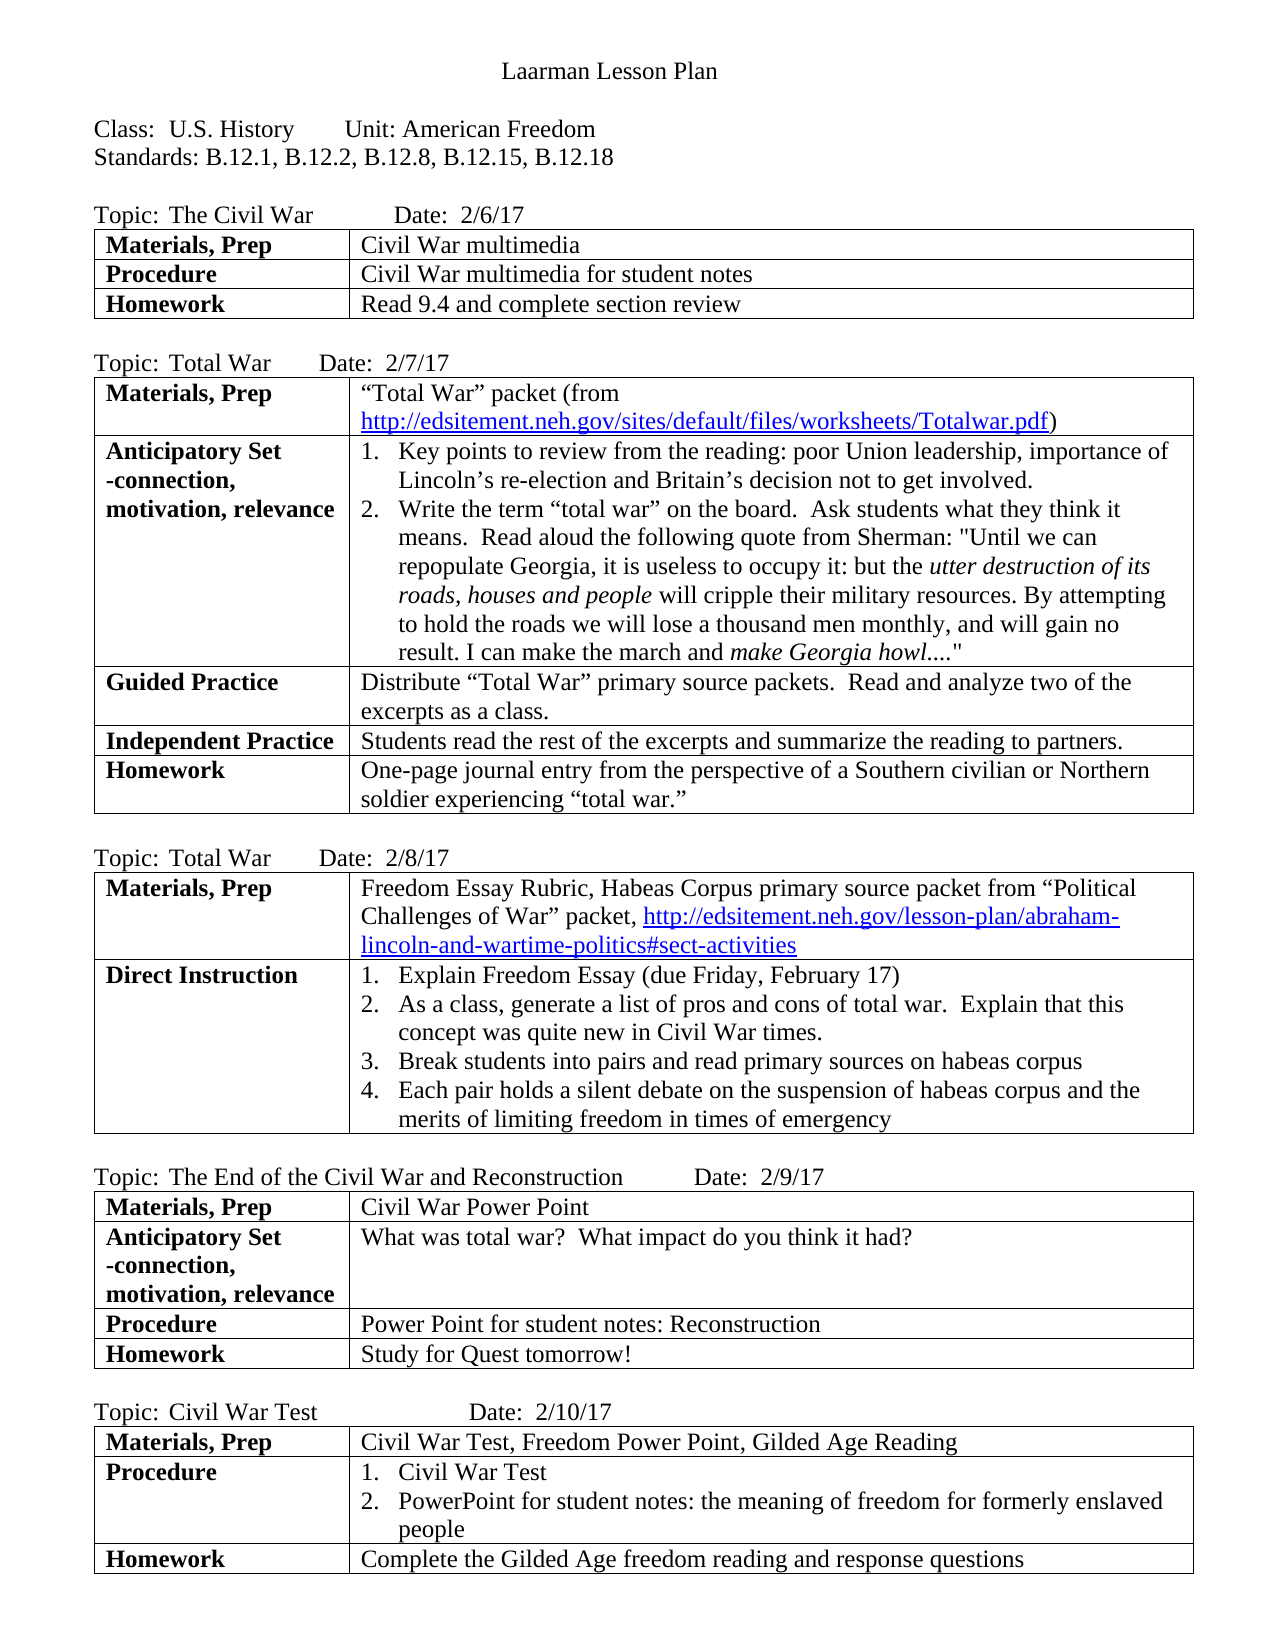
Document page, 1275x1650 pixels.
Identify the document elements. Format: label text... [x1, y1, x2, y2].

table_header “Total War” packet (from http://edsitement.neh.gov/sites/default/files/worksheets/Totalwar.pdf) [350, 378, 1193, 435]
table_header Civil War Power Point [350, 1192, 1193, 1221]
table_cell Homework [95, 1339, 349, 1368]
table_cell Homework [95, 289, 349, 318]
text Topic: The Civil War Date: 2/6/17 [94, 200, 1125, 229]
table_header Materials, Prep [95, 1192, 349, 1221]
table_cell Procedure [95, 260, 349, 288]
table_cell Homework [95, 1544, 349, 1573]
table_header Materials, Prep [95, 873, 349, 959]
table_cell Students read the rest of the excerpts and summarize the reading to partners. [350, 726, 1193, 754]
table_cell Procedure [95, 1457, 349, 1543]
table_cell Civil War multimedia for student notes [350, 260, 1193, 288]
table_cell One-page journal entry from the perspective of a Southern civilian or Northern soldier experiencing “total war.” [350, 756, 1193, 813]
table_cell Anticipatory Set -connection, motivation, relevance [95, 436, 349, 666]
table_cell Homework [95, 756, 349, 813]
table_header Materials, Prep [95, 378, 349, 435]
table_cell Power Point for student notes: Reconstruction [350, 1309, 1193, 1338]
table_cell Procedure [95, 1309, 349, 1338]
table_cell Direct Instruction [95, 960, 349, 1132]
table_header Civil War multimedia [350, 230, 1193, 258]
text Topic: Total War Date: 2/7/17 [94, 348, 1125, 377]
table_cell Independent Practice [95, 726, 349, 754]
table_header Materials, Prep [95, 1427, 349, 1456]
table_cell What was total war? What impact do you think it had? [350, 1222, 1193, 1308]
table_header Freedom Essay Rubric, Habeas Corpus primary source packet from “Political Challenges of War” packet, http://edsitement.neh.gov/lesson-plan/abraham-lincoln-and-wartime-politics#sect-activities [350, 873, 1193, 959]
text Topic: Total War Date: 2/8/17 [94, 843, 1125, 872]
table_cell Guided Practice [95, 667, 349, 725]
text Topic: Civil War Test Date: 2/10/17 [94, 1397, 1125, 1426]
text Class: U.S. History Unit: American Freedom [94, 114, 1125, 142]
table_header Civil War Test, Freedom Power Point, Gilded Age Reading [350, 1427, 1193, 1456]
table_cell Complete the Gilded Age freedom reading and response questions [350, 1544, 1193, 1573]
table_cell Study for Quest tomorrow! [350, 1339, 1193, 1368]
table_cell Anticipatory Set -connection, motivation, relevance [95, 1222, 349, 1308]
table_header Materials, Prep [95, 230, 349, 258]
table_cell Distribute “Total War” primary source packets. Read and analyze two of the excerpts as a class. [350, 667, 1193, 725]
table_cell Explain Freedom Essay (due Friday, February 17) As a class, generate a list of pros and cons of total war. Explain that this concept was quite new in Civil War times. Break students into pairs and read primary sources on habeas corpus Each pair holds a silent debate on the suspension of habeas corpus and the merits of limiting freedom in times of emergency [350, 960, 1193, 1132]
table_cell Key points to review from the reading: poor Union leadership, importance of Lincoln’s re-election and Britain’s decision not to get involved. Write the term “total war” on the board. Ask students what they think it means. Read aloud the following quote from Sherman: "Until we can repopulate Georgia, it is useless to occupy it: but the utter destruction of its roads, houses and people will cripple their military resources. By attempting to hold the roads we will lose a thousand men monthly, and will gain no result. I can make the march and make Georgia howl...." [350, 436, 1193, 666]
table_cell Civil War Test PowerPoint for student notes: the meaning of freedom for formerly enslaved people [350, 1457, 1193, 1543]
text Topic: The End of the Civil War and Reconstruction Date: 2/9/17 [94, 1162, 1125, 1191]
text Standards: B.12.1, B.12.2, B.12.8, B.12.15, B.12.18 [94, 142, 1125, 171]
text Laarman Lesson Plan [94, 56, 1125, 85]
table_cell Read 9.4 and complete section review [350, 289, 1193, 318]
